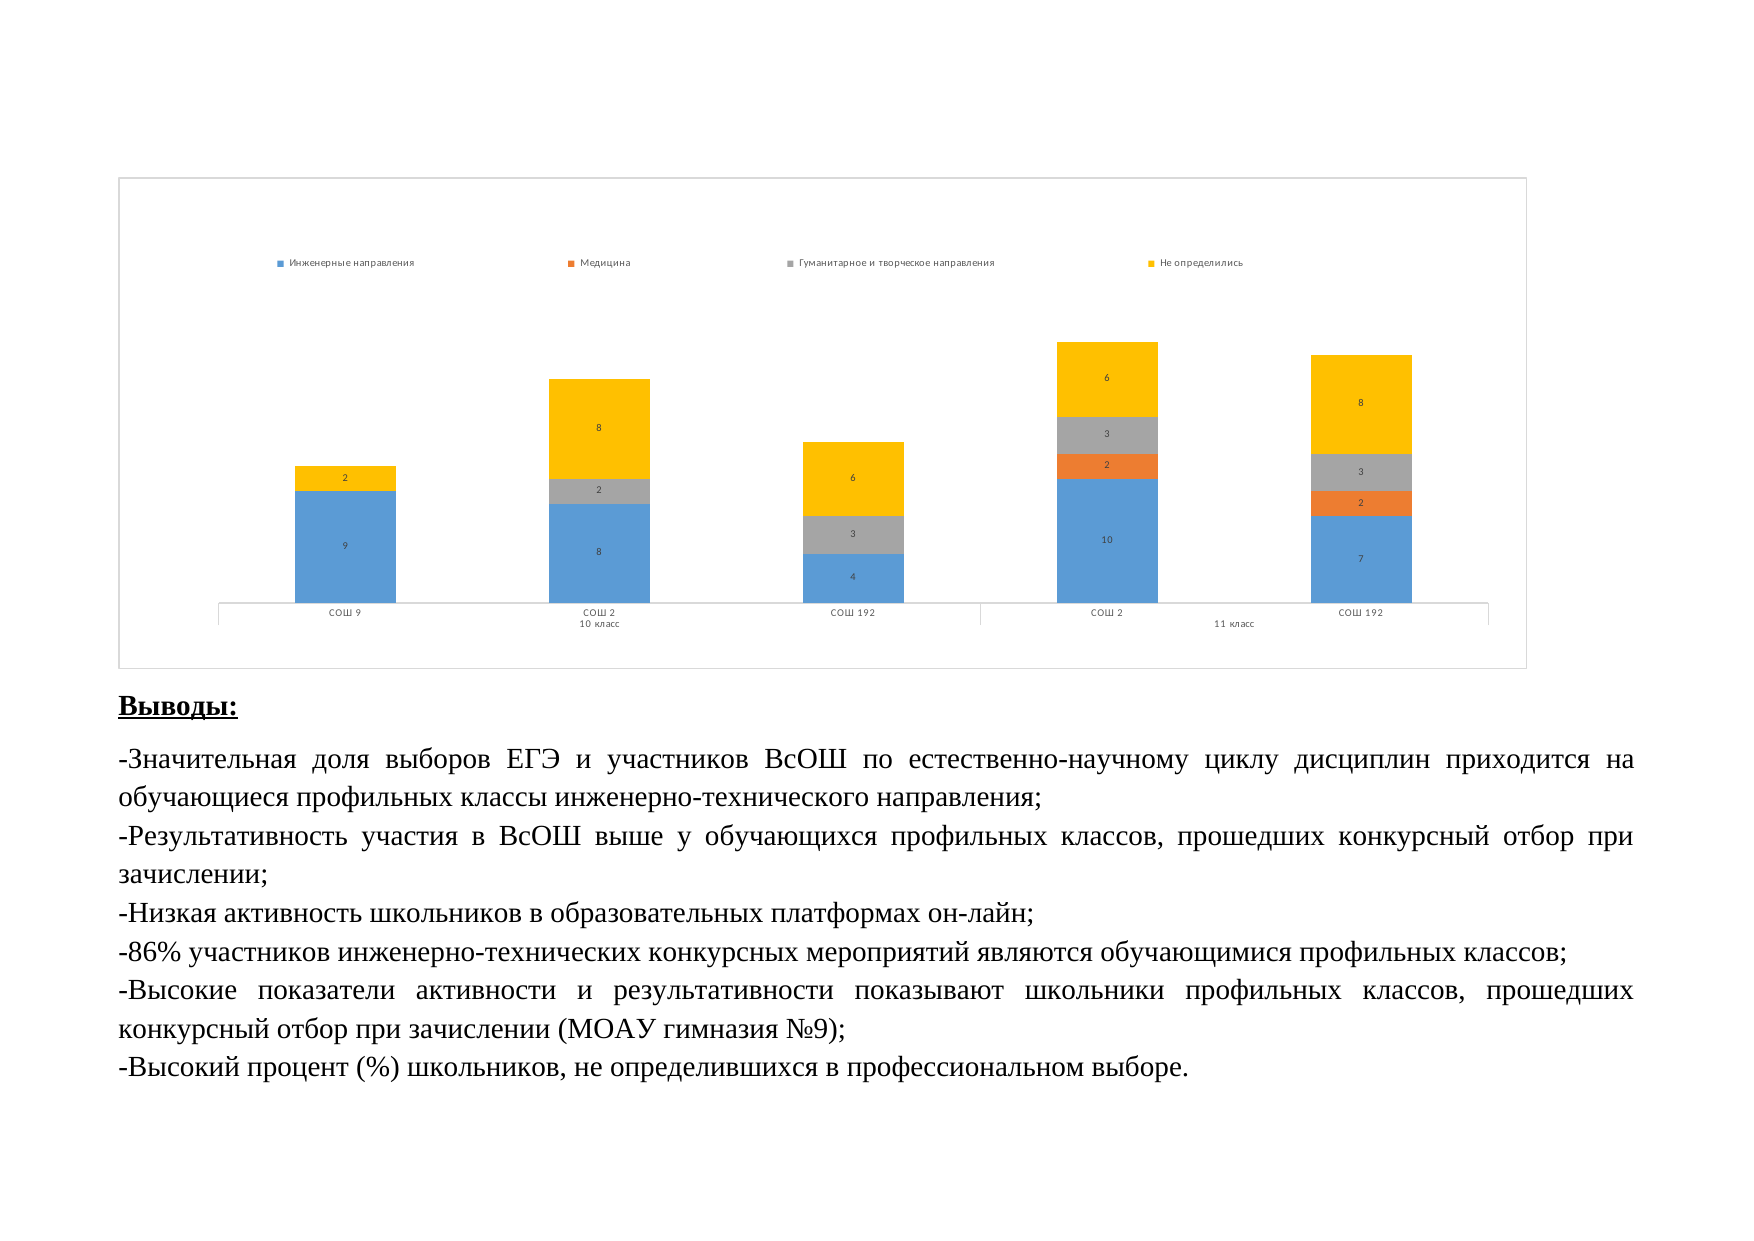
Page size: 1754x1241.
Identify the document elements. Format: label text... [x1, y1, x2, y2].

text -Низкая активность школьников в образовательных платформах он-лайн; [118, 895, 1636, 929]
text -86% участников инженерно-технических конкурсных мероприятий являются обучающимися профильных классов; [118, 934, 1636, 967]
text Выводы: [118, 688, 1636, 722]
text -Результативность участия в ВсОШ выше у обучающихся профильных классов, прошедших конкурсный отбор при зачислении; [118, 818, 1636, 890]
text -Высокие показатели активности и результативности показывают школьники профильных классов, прошедших конкурсный отбор при зачислении (МОАУ гимназия №9); [118, 972, 1636, 1044]
text -Значительная доля выборов ЕГЭ и участников ВсОШ по естественно-научному циклу дисциплин приходится на обучающиеся профильных классы инженерно-технического направления; [118, 741, 1636, 813]
text -Высокий процент (%) школьников, не определившихся в профессиональном выборе. [118, 1049, 1636, 1083]
